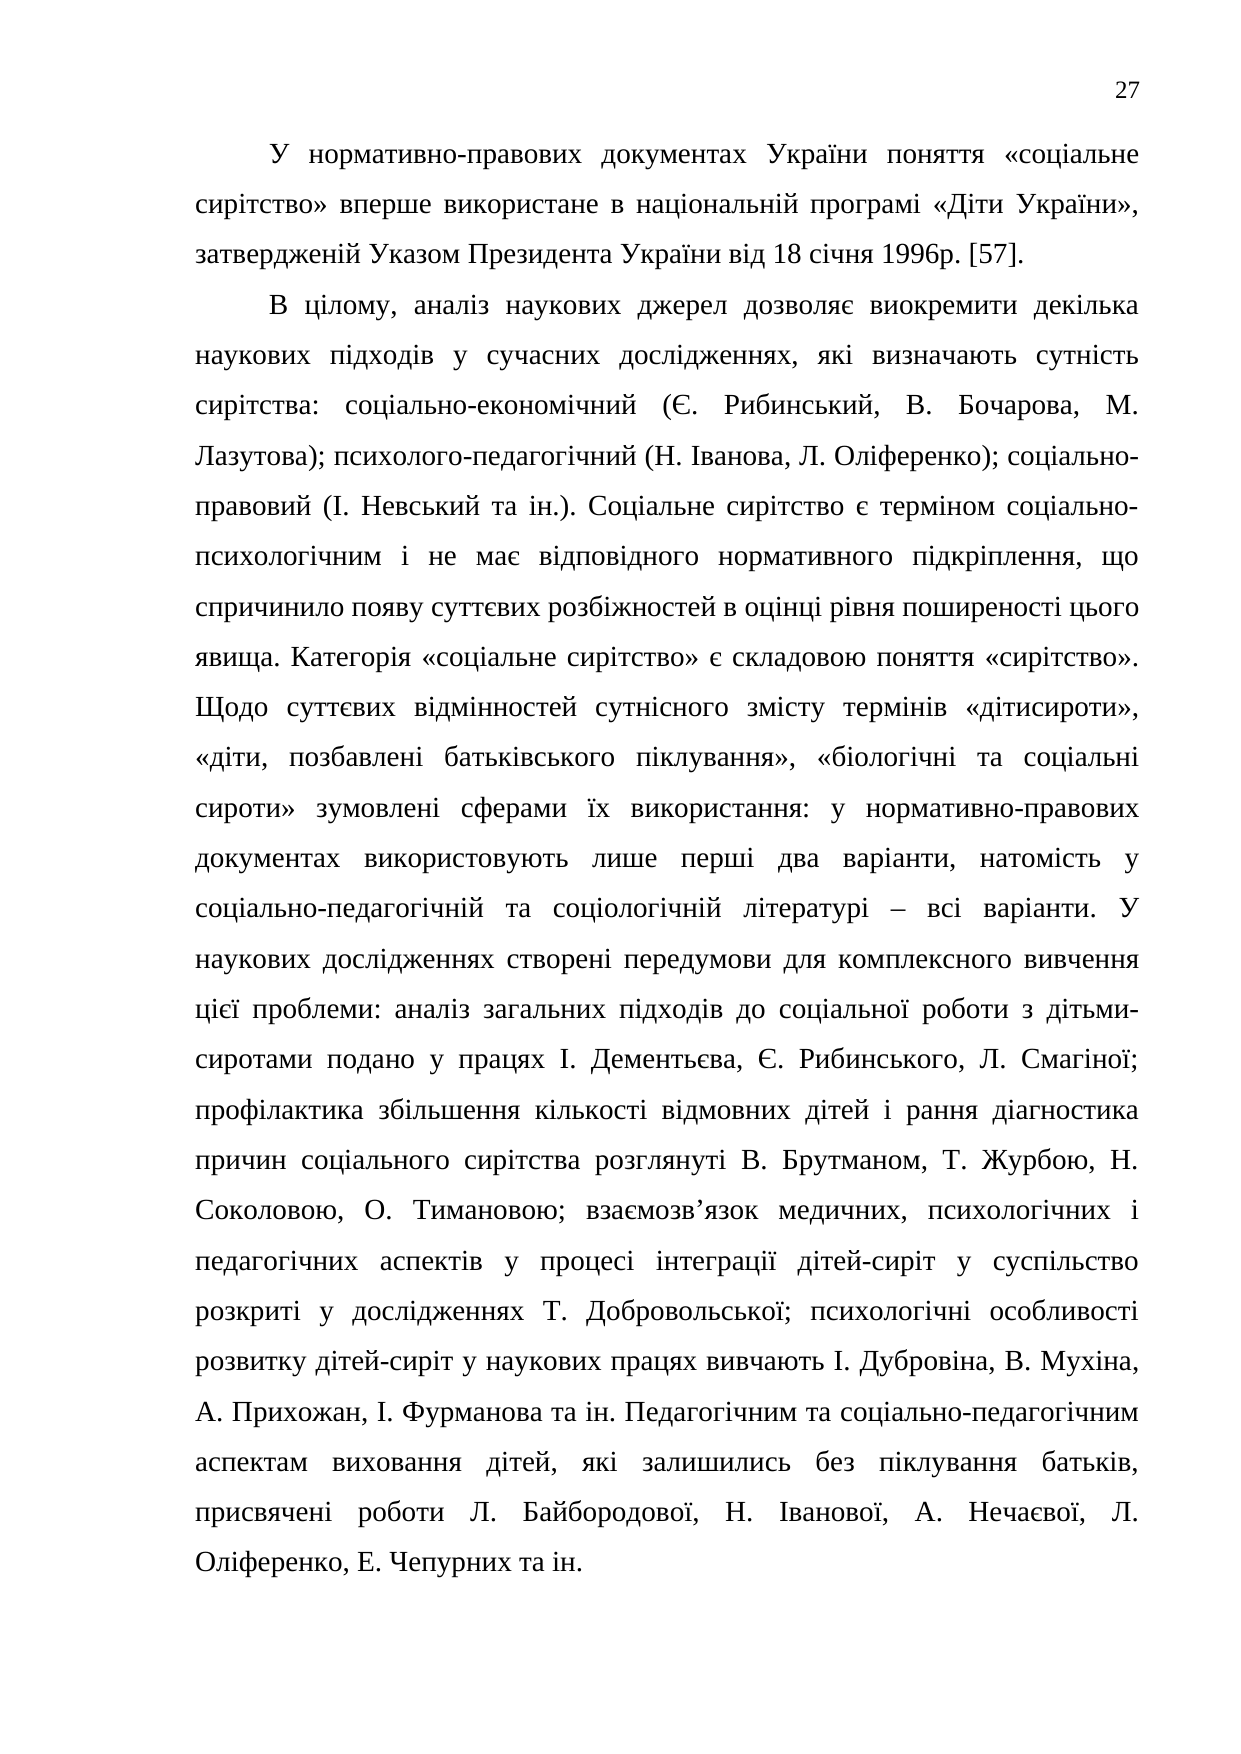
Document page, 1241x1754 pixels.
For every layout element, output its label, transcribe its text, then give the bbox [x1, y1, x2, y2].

text У нормативно-правових документах України поняття «соціальне сирітство» вперше використане в національній програмі «Діти України», затвердженій Указом Президента України від 18 січня 1996р. [57]. [195, 136, 1140, 270]
text В цілому, аналіз наукових джерел дозволяє виокремити декілька наукових підходів у сучасних дослідженнях, які визначають сутність сирітства: соціально-економічний (Є. Рибинський, В. Бочарова, М. Лазутова); психолого-педагогічний (Н. Іванова, Л. Оліференко); соціально-правовий (І. Невський та ін.). Соціальне сирітство є терміном соціально-психологічним і не має відповідного нормативного підкріплення, що спричинило появу суттєвих розбіжностей в оцінці рівня поширеності цього явища. Категорія «соціальне сирітство» є складовою поняття «сирітство». Щодо суттєвих відмінностей сутнісного змісту термінів «дітисироти», «діти, позбавлені батьківського піклування», «біологічні та соціальні сироти» зумовлені сферами їх використання: у нормативно-правових документах використовують лише перші два варіанти, натомість у соціально-педагогічній та соціологічній літературі – всі варіанти. У наукових дослідженнях створені передумови для комплексного вивчення цієї проблеми: аналіз загальних підходів до соціальної роботи з дітьми-сиротами подано у працях І. Дементьєва, Є. Рибинського, Л. Смагіної; профілактика збільшення кількості відмовних дітей і рання діагностика причин соціального сирітства розглянуті В. Брутманом, Т. Журбою, Н. Соколовою, О. Тимановою; взаємозв’язок медичних, психологічних і педагогічних аспектів у процесі інтеграції дітей-сиріт у суспільство розкриті у дослідженнях Т. Добровольської; психологічні особливості розвитку дітей-сиріт у наукових працях вивчають І. Дубровіна, В. Мухіна, А. Прихожан, І. Фурманова та ін. Педагогічним та соціально-педагогічним аспектам виховання дітей, які залишились без піклування батьків, присвячені роботи Л. Байбородової, Н. Іванової, А. Нечаєвої, Л. Оліференко, Е. Чепурних та ін. [195, 287, 1140, 1578]
